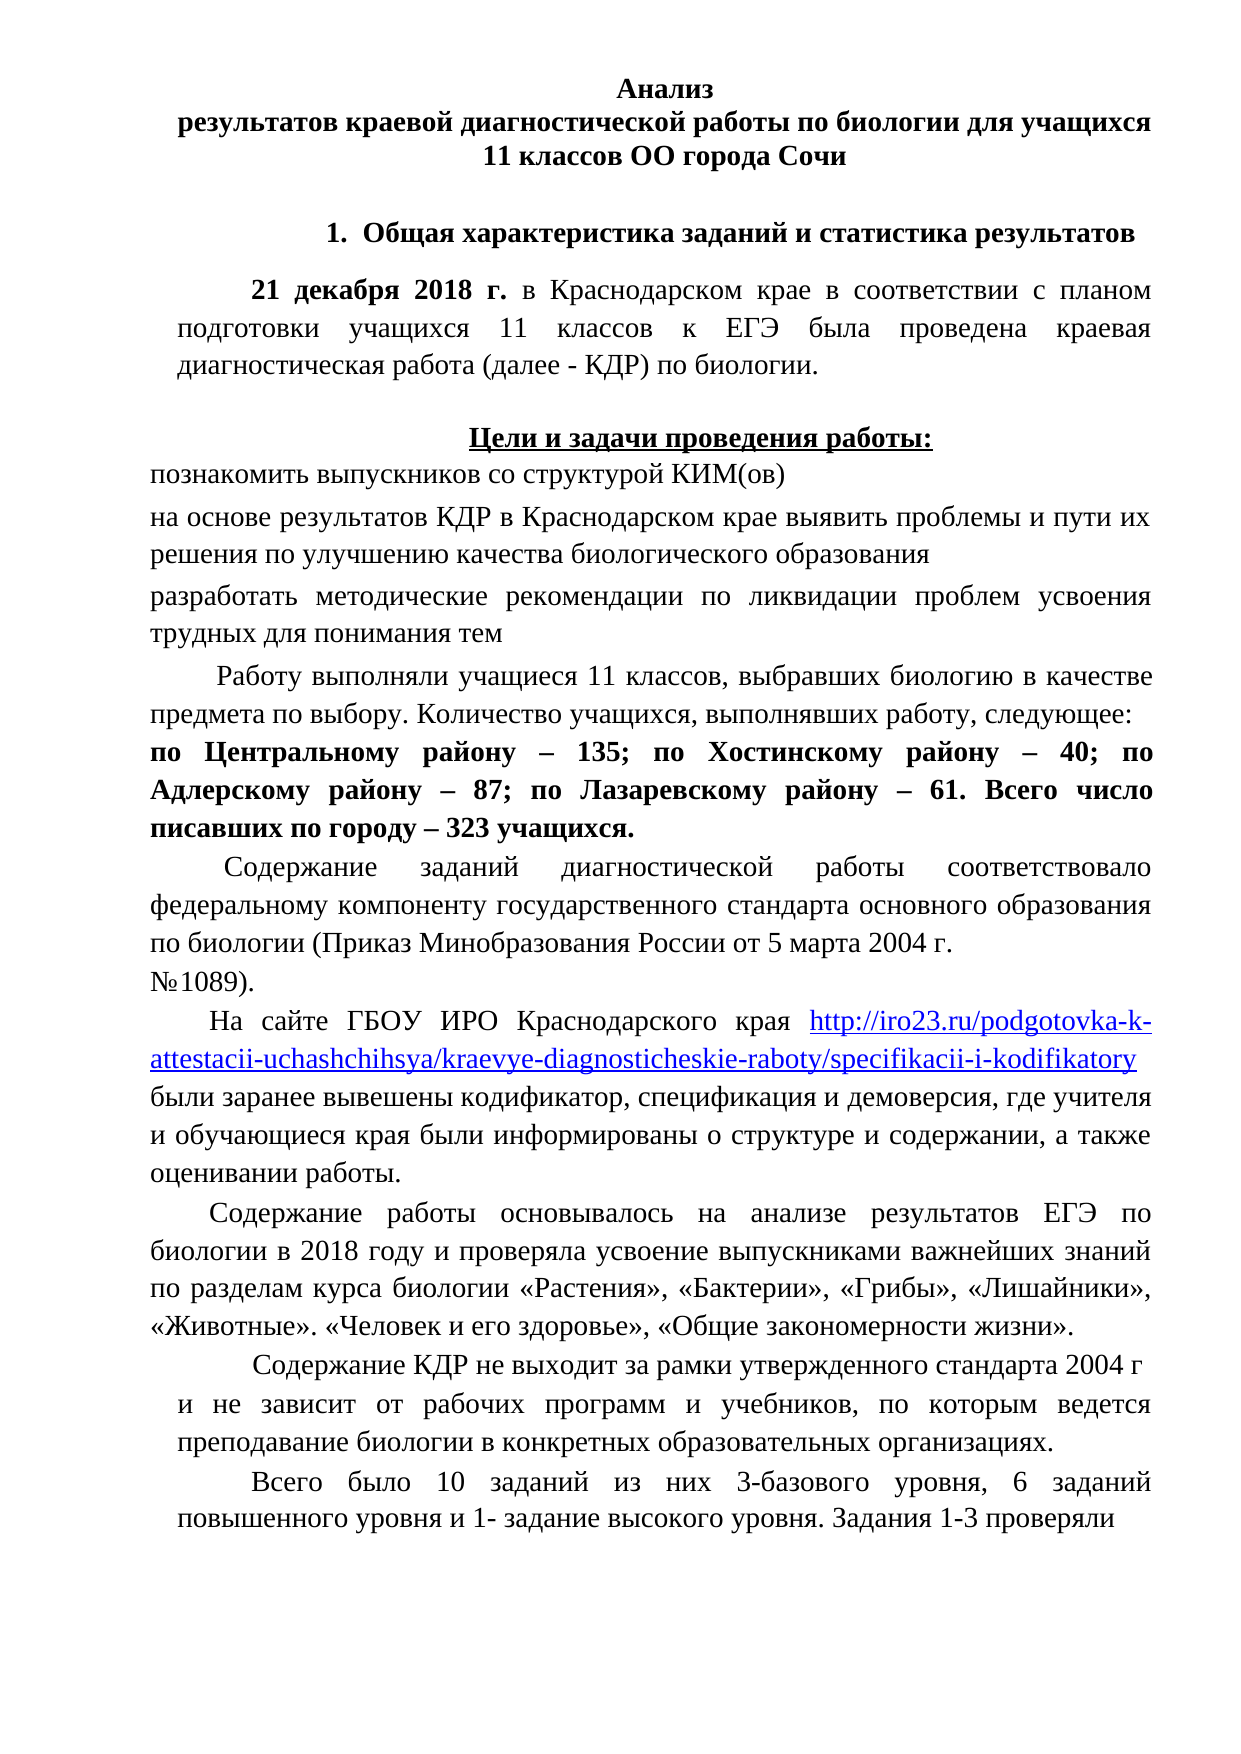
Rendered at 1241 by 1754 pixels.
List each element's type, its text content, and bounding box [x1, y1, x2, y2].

text На сайте ГБОУ ИРО Краснодарского края http://iro23.ru/podgotovka-k-attestacii-uchashchihsya/kraevye-diagnosticheskie-raboty/specifikacii-i-kodifikatory были заранее вывешены кодификатор, спецификация и демоверсия, где учителя и обучающиеся края были информированы о структуре и содержании, а также оценивании работы. [150, 1003, 1152, 1188]
text Всего было 10 заданий из них 3-базового уровня, 6 заданий повышенного уровня и 1- задание высокого уровня. Задания 1-3 проверяли [177, 1464, 1152, 1534]
list Общая характеристика заданий и статистика результатов [326, 215, 1152, 248]
text Содержание заданий диагностической работы соответствовало федеральному компоненту государственного стандарта основного образования по биологии (Приказ Минобразования России от 5 марта 2004 г. [150, 849, 1152, 959]
text познакомить выпускников со структурой КИМ(ов) [150, 456, 1152, 490]
list не зависит от рабочих программ и учебников, по которым ведется преподавание биологии в конкретных образовательных организациях. [177, 1387, 1152, 1457]
text по Центральному району – 135; по Хостинскому району – 40; по Адлерскому району – 87; по Лазаревскому району – 61. Всего число писавших по городу – 323 учащихся. [150, 734, 1155, 843]
text Содержание работы основывалось на анализе результатов ЕГЭ по биологии в 2018 году и проверяла усвоение выпускниками важнейших знаний по разделам курса биологии «Растения», «Бактерии», «Грибы», «Лишайники», «Животные». «Человек и его здоровье», «Общие закономерности жизни». [150, 1195, 1152, 1342]
text Анализ [177, 73, 1152, 106]
text Работу выполняли учащиеся 11 классов, выбравших биологию в качестве предмета по выбору. Количество учащихся, выполнявших работу, следующее: [150, 658, 1155, 730]
text Содержание КДР не выходит за рамки утвержденного стандарта 2004 г [252, 1347, 1152, 1380]
list 1089). [150, 964, 1152, 997]
text результатов краевой диагностической работы по биологии для учащихся 11 классов ОО города Сочи [177, 106, 1152, 171]
text разработать методические рекомендации по ликвидации проблем усвоения трудных для понимания тем [150, 578, 1152, 648]
text 21 декабря 2018 г. в Краснодарском крае в соответствии с планом подготовки учащихся 11 классов к ЕГЭ была проведена краевая диагностическая работа (далее - КДР) по биологии. [177, 272, 1152, 381]
text Цели и задачи проведения работы: [469, 420, 1152, 453]
text на основе результатов КДР в Краснодарском крае выявить проблемы и пути их решения по улучшению качества биологического образования [150, 499, 1152, 570]
